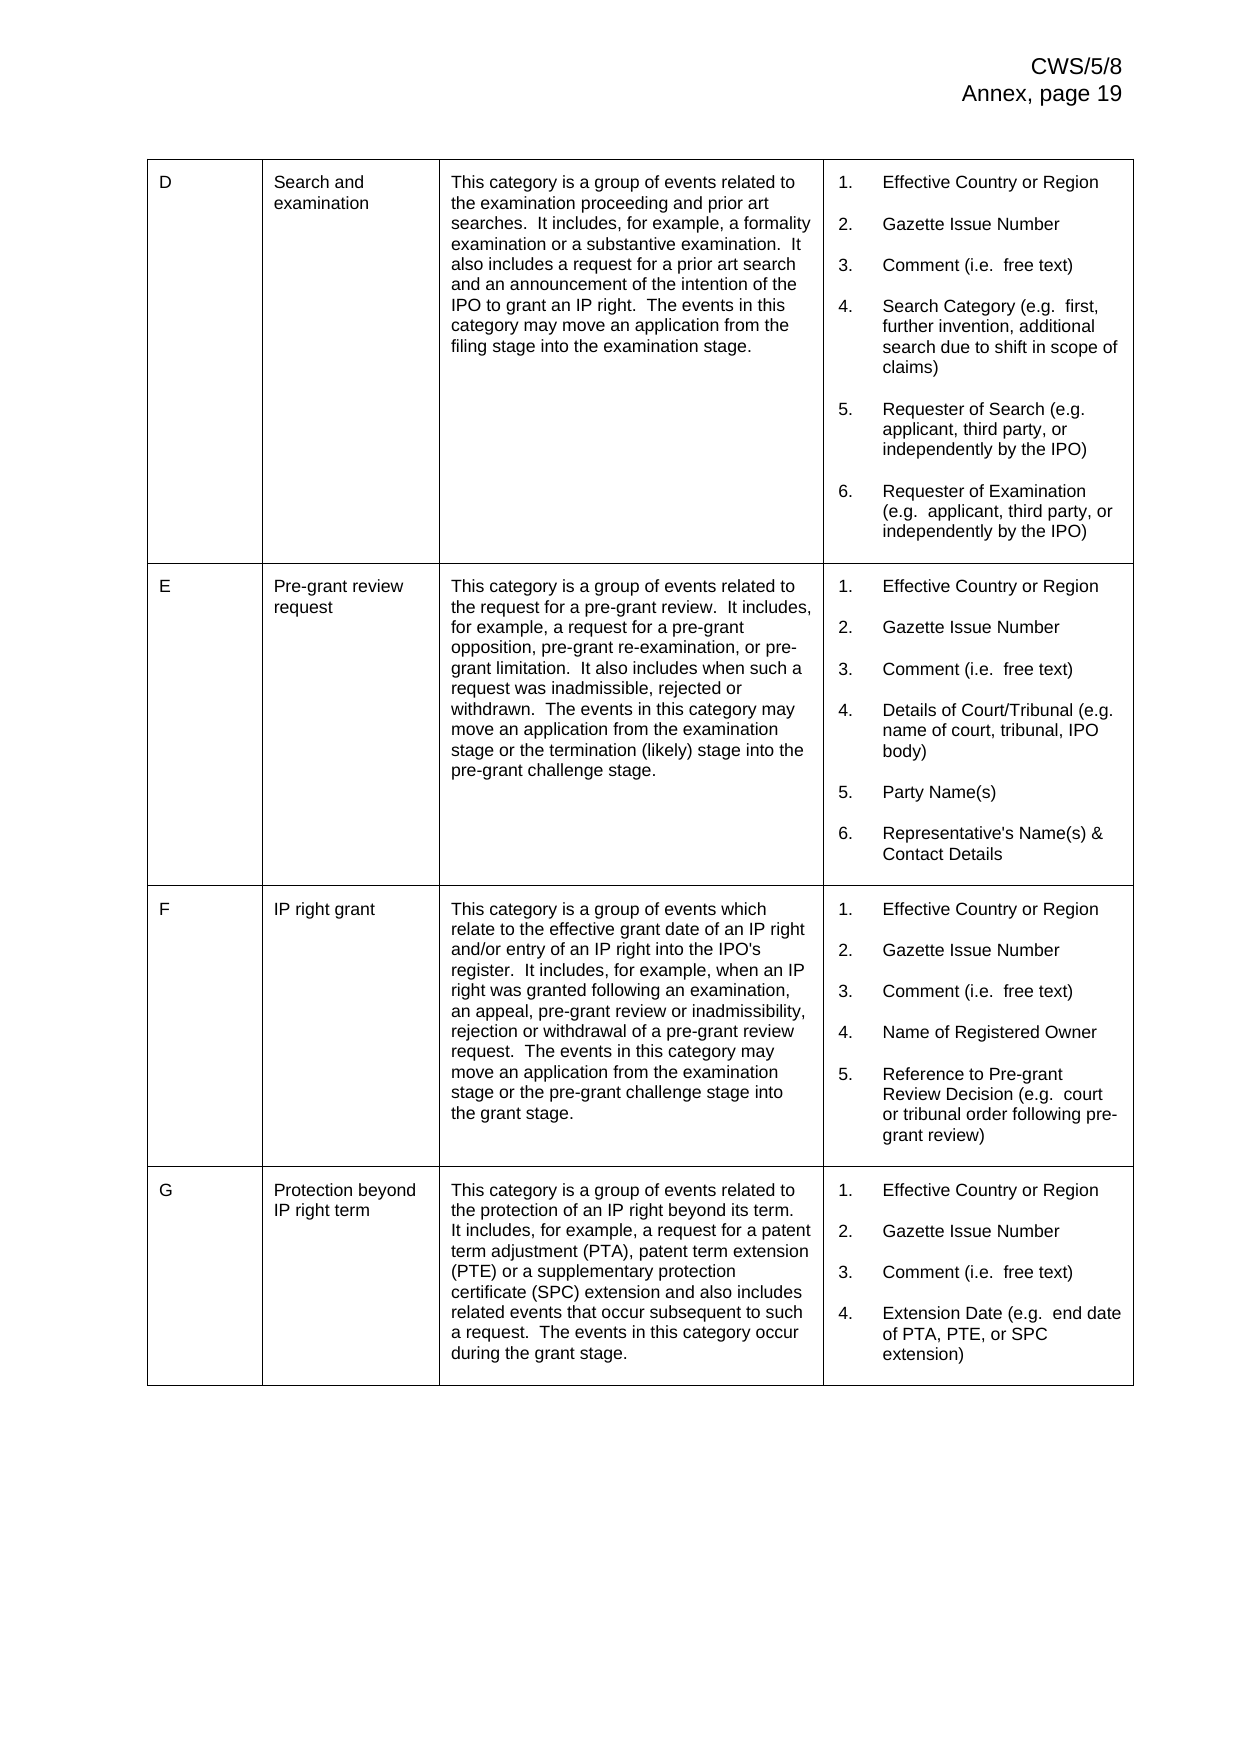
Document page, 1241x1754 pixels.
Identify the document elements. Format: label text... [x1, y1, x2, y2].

table_cell Search and examination [263, 160, 439, 562]
table_cell Pre-grant review request [263, 564, 439, 885]
table_cell F [148, 886, 262, 1166]
table_cell This category is a group of events related to the request for a pre-grant review. It includes, for example, a request for a pre-grant opposition, pre-grant re-examination, or pre-grant limitation. It also includes when such a request was inadmissible, rejected or withdrawn. The events in this category may move an application from the examination stage or the termination (likely) stage into the pre-grant challenge stage. [440, 564, 823, 885]
table_cell Effective Country or Region Gazette Issue Number Comment (i.e. free text) Details of Court/Tribunal (e.g. name of court, tribunal, IPO body) Party Name(s) Representative's Name(s) & Contact Details [824, 564, 1133, 885]
table_cell Protection beyond IP right term [263, 1167, 439, 1385]
table_cell Effective Country or Region Gazette Issue Number Comment (i.e. free text) Search Category (e.g. first, further invention, additional search due to shift in scope of claims) Requester of Search (e.g. applicant, third party, or independently by the IPO) Requester of Examination (e.g. applicant, third party, or independently by the IPO) [824, 160, 1133, 562]
table_cell E [148, 564, 262, 885]
table_cell IP right grant [263, 886, 439, 1166]
table_cell This category is a group of events related to the examination proceeding and prior art searches. It includes, for example, a formality examination or a substantive examination. It also includes a request for a prior art search and an announcement of the intention of the IPO to grant an IP right. The events in this category may move an application from the filing stage into the examination stage. [440, 160, 823, 562]
table_cell Effective Country or Region Gazette Issue Number Comment (i.e. free text) Extension Date (e.g. end date of PTA, PTE, or SPC extension) [824, 1167, 1133, 1385]
table_cell This category is a group of events which relate to the effective grant date of an IP right and/or entry of an IP right into the IPO's register. It includes, for example, when an IP right was granted following an examination, an appeal, pre-grant review or inadmissibility, rejection or withdrawal of a pre-grant review request. The events in this category may move an application from the examination stage or the pre-grant challenge stage into the grant stage. [440, 886, 823, 1166]
table_cell Effective Country or Region Gazette Issue Number Comment (i.e. free text) Name of Registered Owner Reference to Pre-grant Review Decision (e.g. court or tribunal order following pre-grant review) [824, 886, 1133, 1166]
table_cell D [148, 160, 262, 562]
table_cell G [148, 1167, 262, 1385]
table_cell This category is a group of events related to the protection of an IP right beyond its term. It includes, for example, a request for a patent term adjustment (PTA), patent term extension (PTE) or a supplementary protection certificate (SPC) extension and also includes related events that occur subsequent to such a request. The events in this category occur during the grant stage. [440, 1167, 823, 1385]
